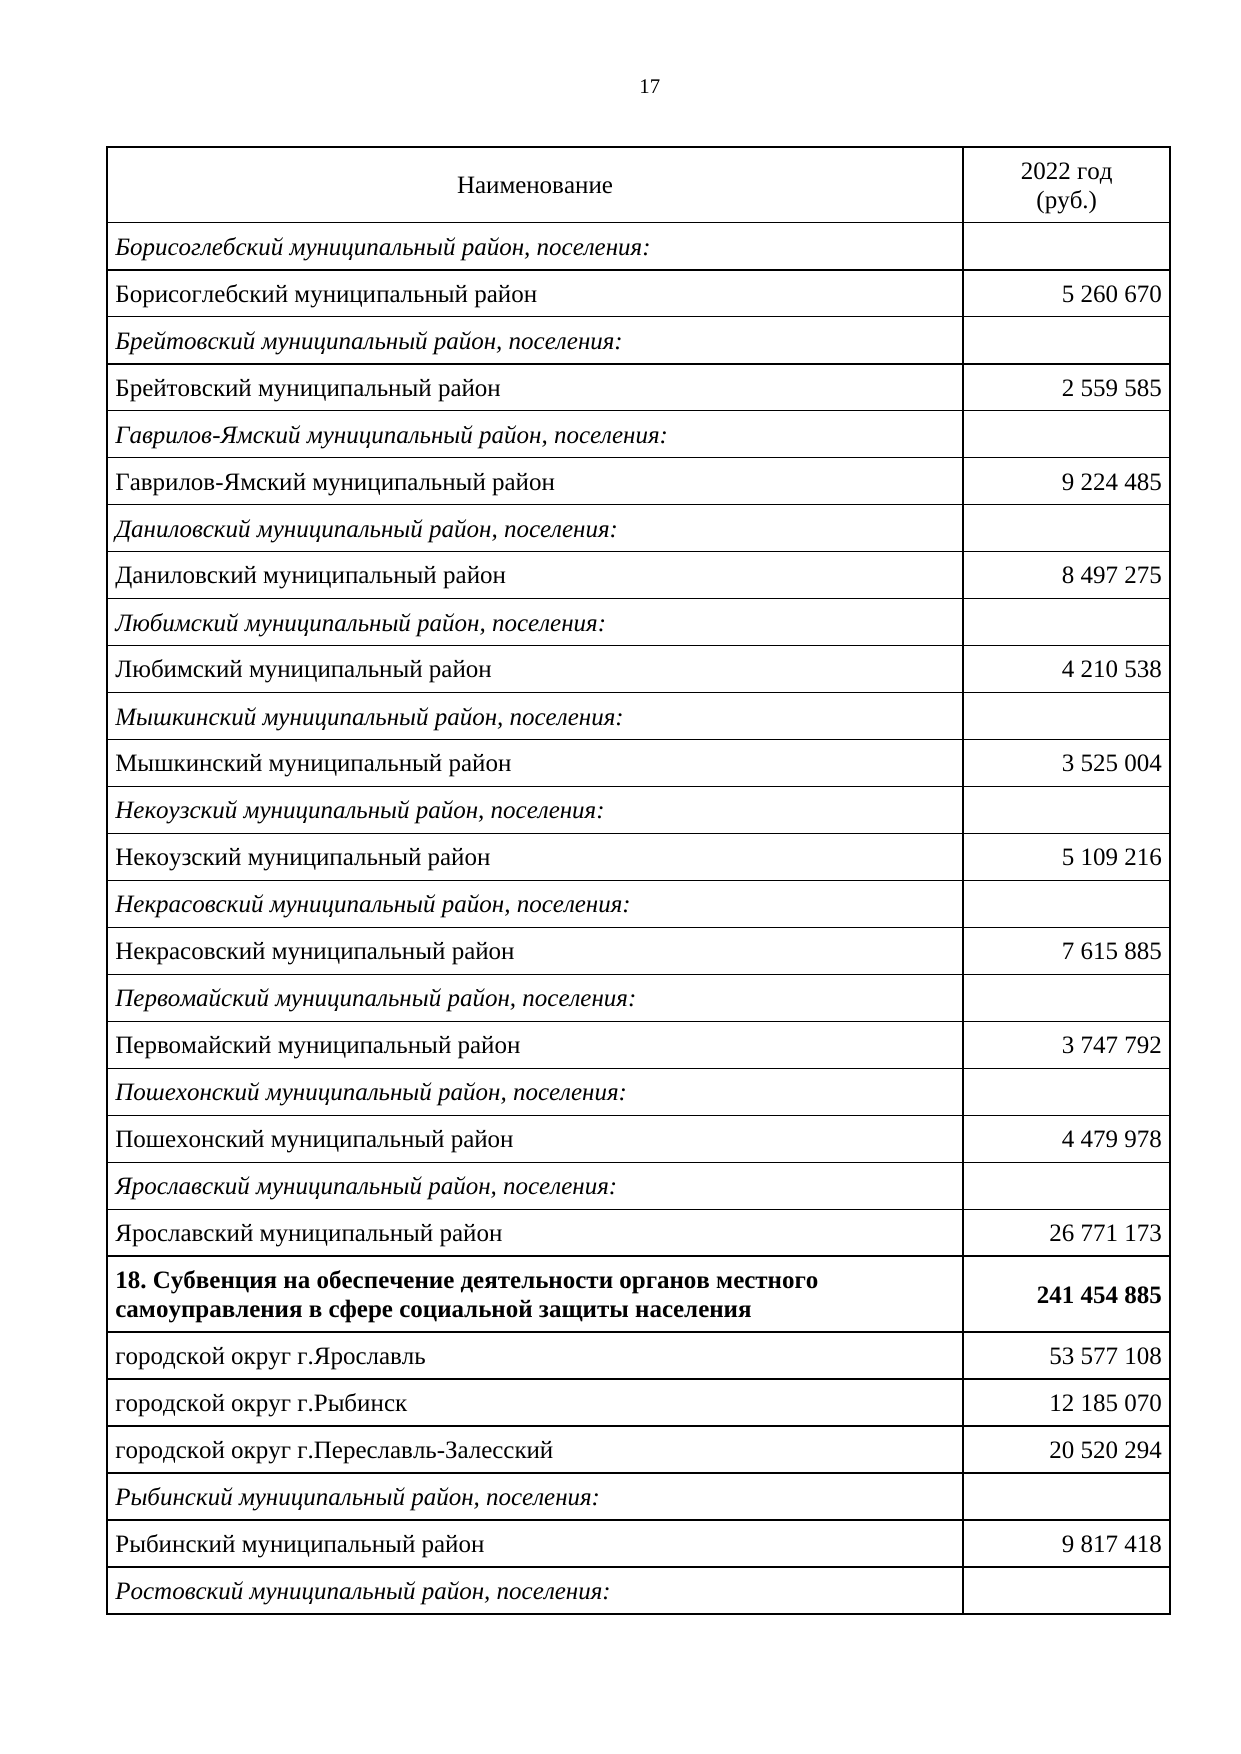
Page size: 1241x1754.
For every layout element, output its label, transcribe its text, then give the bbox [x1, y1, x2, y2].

table_header [964, 148, 1169, 222]
table_cell 3 525 004 [964, 740, 1169, 786]
table_cell Рыбинский муниципальный район, поселения: [108, 1474, 962, 1519]
table_cell Ростовский муниципальный район, поселения: [108, 1568, 962, 1613]
table_cell Ярославский муниципальный район, поселения: [108, 1163, 962, 1208]
table_cell Мышкинский муниципальный район [108, 740, 962, 786]
table_cell [964, 693, 1169, 739]
table_cell Первомайский муниципальный район [108, 1022, 962, 1067]
table_cell Первомайский муниципальный район, поселения: [108, 975, 962, 1021]
table_cell 8 497 275 [964, 552, 1169, 598]
table_cell Некрасовский муниципальный район, поселения: [108, 881, 962, 927]
table_cell Борисоглебский муниципальный район [108, 271, 962, 316]
table_cell [964, 975, 1169, 1021]
table_cell [964, 881, 1169, 927]
table_cell 20 520 294 [964, 1427, 1169, 1472]
table_cell Пошехонский муниципальный район, поселения: [108, 1069, 962, 1114]
table_cell 3 747 792 [964, 1022, 1169, 1067]
table_cell Мышкинский муниципальный район, поселения: [108, 693, 962, 739]
table_cell 7 615 885 [964, 928, 1169, 973]
table_cell Рыбинский муниципальный район [108, 1521, 962, 1566]
table_cell [964, 317, 1169, 363]
table_cell городской округ г.Рыбинск [108, 1380, 962, 1425]
table_cell 9 224 485 [964, 458, 1169, 504]
table_cell [964, 599, 1169, 645]
table_cell 12 185 070 [964, 1380, 1169, 1425]
table_cell 5 260 670 [964, 271, 1169, 316]
table_cell 5 109 216 [964, 834, 1169, 879]
table_cell Даниловский муниципальный район [108, 552, 962, 598]
table_cell Гаврилов-Ямский муниципальный район, поселения: [108, 411, 962, 457]
table_cell [964, 223, 1169, 269]
table_cell Некоузский муниципальный район, поселения: [108, 787, 962, 833]
table_cell городской округ г.Ярославль [108, 1333, 962, 1378]
table_cell Любимский муниципальный район, поселения: [108, 599, 962, 645]
table_cell 9 817 418 [964, 1521, 1169, 1566]
table_cell [964, 787, 1169, 833]
table_cell [964, 1568, 1169, 1613]
table_cell Ярославский муниципальный район [108, 1210, 962, 1255]
table_cell 53 577 108 [964, 1333, 1169, 1378]
table_cell 4 210 538 [964, 646, 1169, 692]
table_cell 18. Субвенция на обеспечение деятельности органов местного самоуправления в сфере социальной защиты населения [108, 1257, 962, 1331]
table_cell [964, 505, 1169, 551]
table_cell [964, 411, 1169, 457]
table_cell 4 479 978 [964, 1116, 1169, 1161]
table_cell Даниловский муниципальный район, поселения: [108, 505, 962, 551]
table_header [108, 148, 962, 222]
table_cell Брейтовский муниципальный район, поселения: [108, 317, 962, 363]
table_cell Любимский муниципальный район [108, 646, 962, 692]
table_cell 2 559 585 [964, 365, 1169, 410]
table_cell [964, 1069, 1169, 1114]
table_cell Гаврилов-Ямский муниципальный район [108, 458, 962, 504]
table_cell [964, 1474, 1169, 1519]
table_cell Пошехонский муниципальный район [108, 1116, 962, 1161]
table_cell городской округ г.Переславль-Залесский [108, 1427, 962, 1472]
table_cell [964, 1163, 1169, 1208]
table_cell Некоузский муниципальный район [108, 834, 962, 879]
table_cell Борисоглебский муниципальный район, поселения: [108, 223, 962, 269]
table_cell 26 771 173 [964, 1210, 1169, 1255]
table_cell Некрасовский муниципальный район [108, 928, 962, 973]
table_cell Брейтовский муниципальный район [108, 365, 962, 410]
table_cell 241 454 885 [964, 1257, 1169, 1331]
